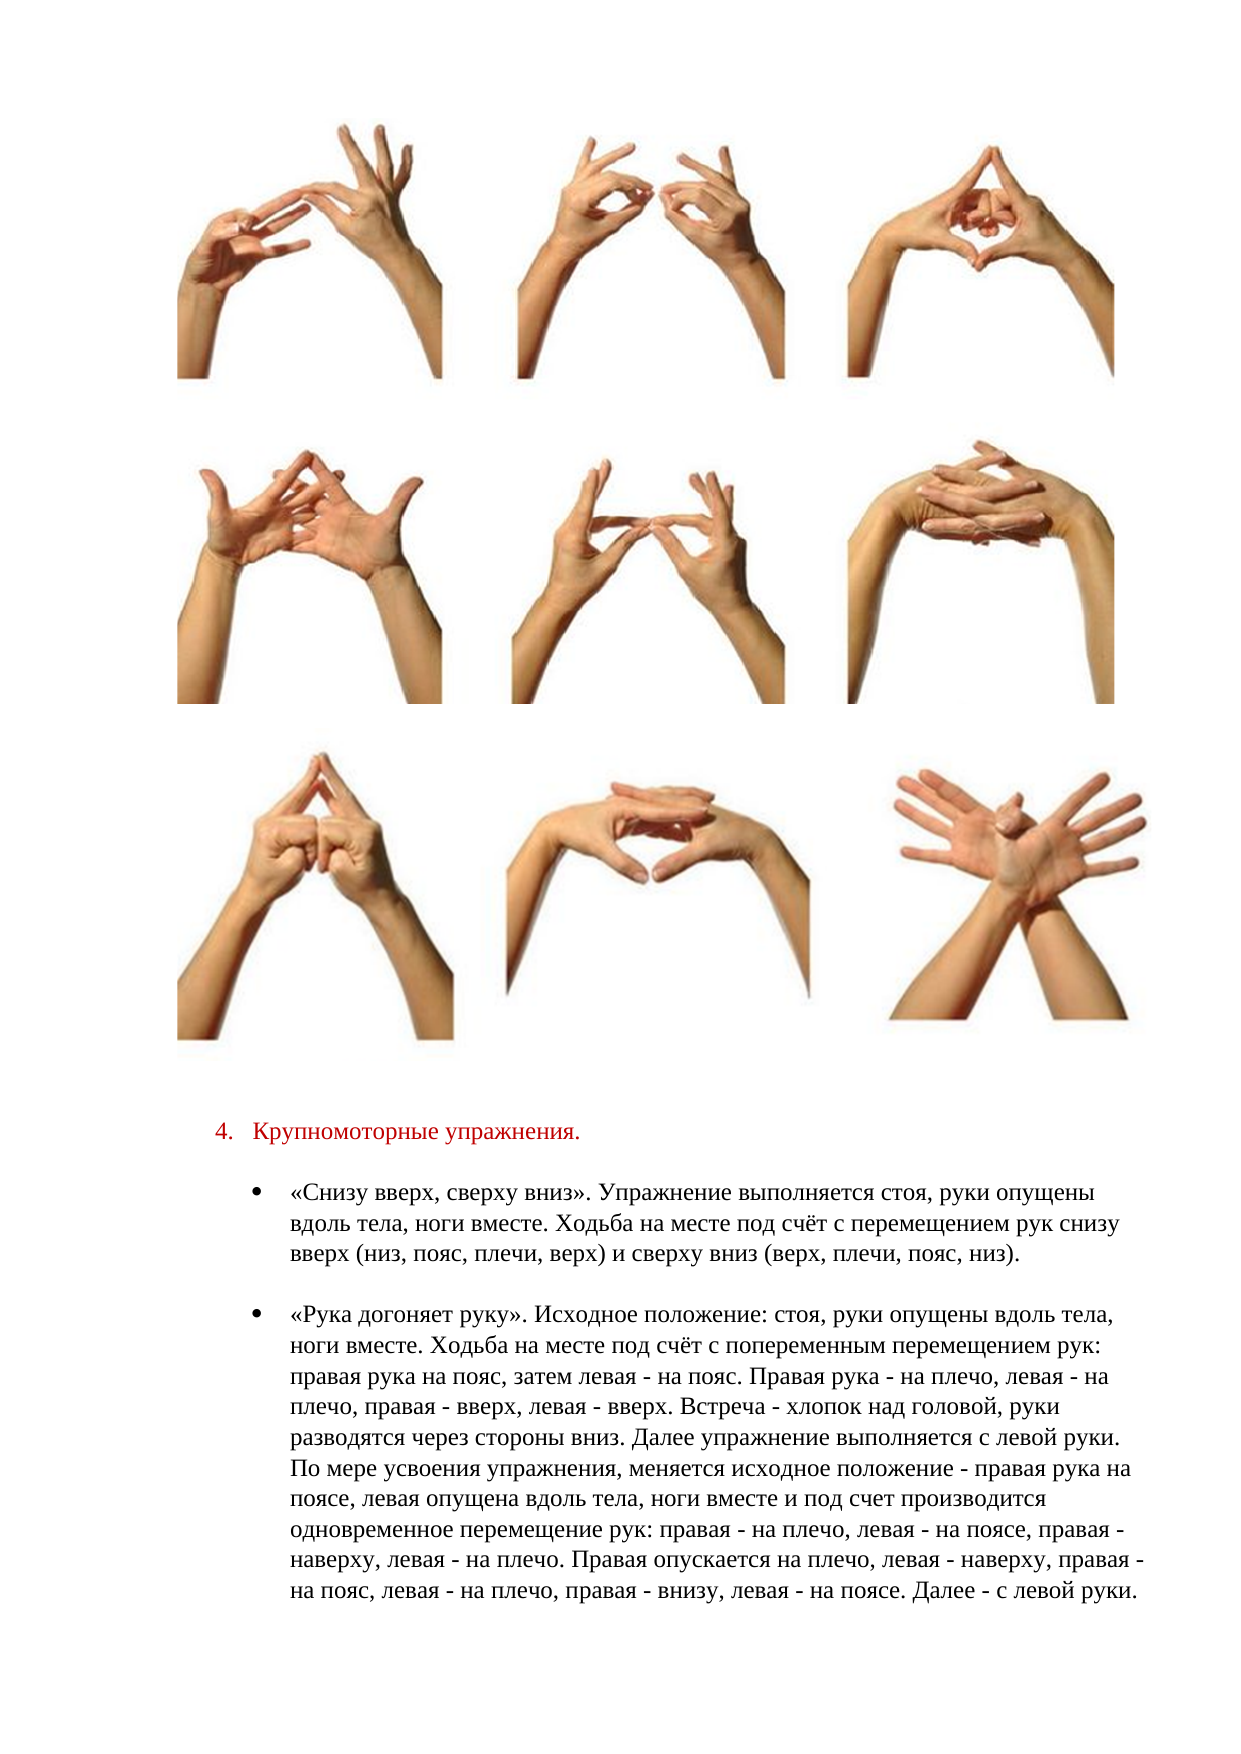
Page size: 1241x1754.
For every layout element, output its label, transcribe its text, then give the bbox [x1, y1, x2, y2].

list Крупномоторные упражнения. [215, 1114, 1152, 1144]
list «Снизу вверх, сверху вниз». Упражнение выполняется стоя, руки опущены вдоль тела, ноги вместе. Ходьба на месте под счёт с перемещением рук снизу вверх (низ, пояс, плечи, верх) и сверху вниз (верх, плечи, пояс, низ). [252, 1175, 1152, 1267]
picture [177, 118, 1115, 704]
list «Рука догоняет руку». Исходное положение: стоя, руки опущены вдоль тела, ноги вместе. Ходьба на месте под счёт с попеременным перемещением рук: правая рука на пояс, затем левая - на пояс. Правая рука - на плечо, левая - на плечо, правая - вверх, левая - вверх. Встреча - хлопок над головой, руки разводятся через стороны вниз. Далее упражнение выполняется с левой руки. По мере усвоения упражнения, меняется исходное положение - правая рука на поясе, левая опущена вдоль тела, ноги вместе и под счет производится одновременное перемещение рук: правая - на плечо, левая - на поясе, правая - наверху, левая - на плечо. Правая опускается на плечо, левая - наверху, правая - на пояс, левая - на плечо, правая - внизу, левая - на поясе. Далее - с левой руки. [252, 1298, 1152, 1604]
picture [177, 728, 1152, 1061]
